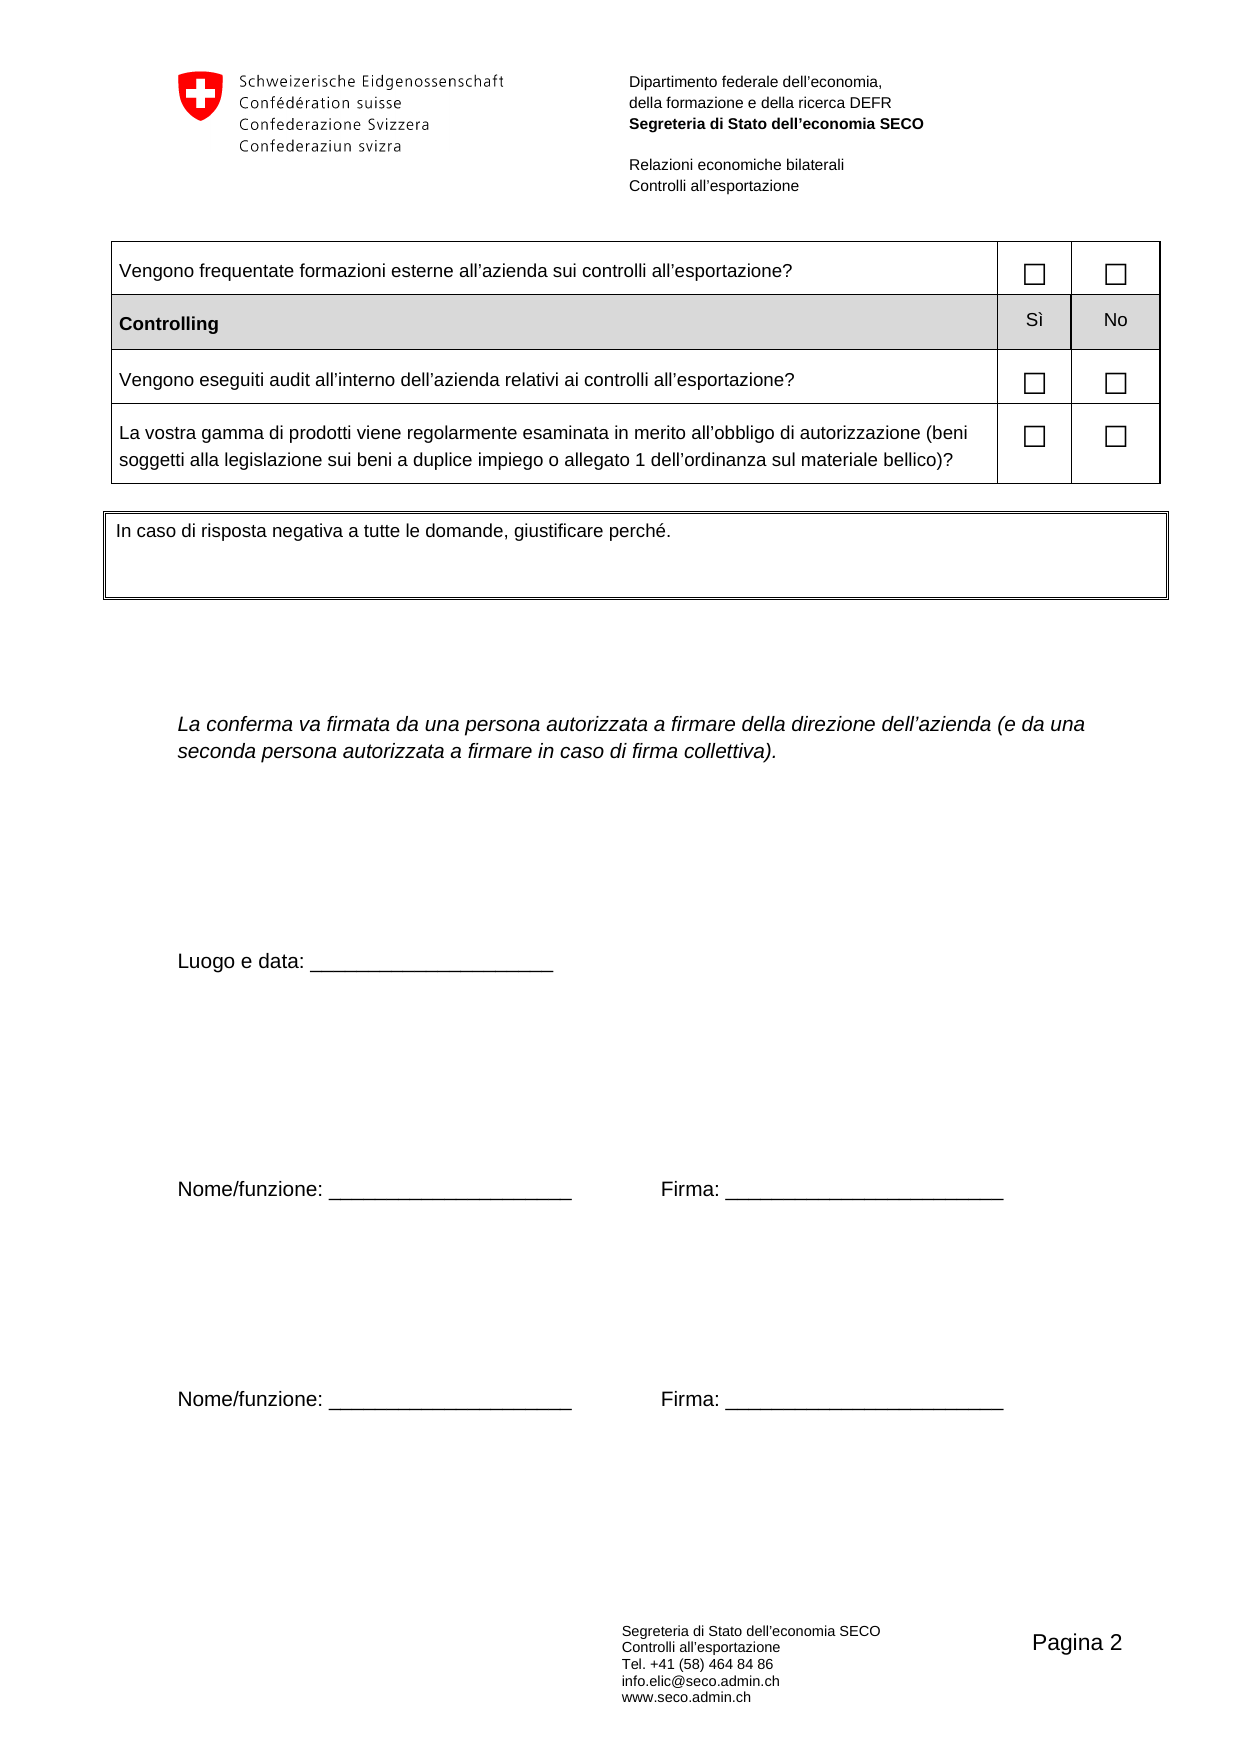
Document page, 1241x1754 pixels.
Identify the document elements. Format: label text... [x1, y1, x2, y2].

table_header In caso di risposta negativa a tutte le domande, giustificare perché. [106, 514, 1166, 597]
table_cell Controlling [112, 295, 997, 349]
text Nome/funzione: _____________________ Firma: ________________________ [177, 1384, 1122, 1411]
table_cell No [1072, 295, 1159, 349]
table_cell Vengono frequentate formazioni esterne all’azienda sui controlli all’esportazione? [112, 242, 997, 294]
table_cell Sì [998, 295, 1070, 349]
text La conferma va firmata da una persona autorizzata a firmare della direzione dell’azienda (e da una seconda persona autorizzata a firmare in caso di firma collettiva). [177, 709, 1122, 763]
text Luogo e data: _____________________ [177, 919, 1122, 1082]
text Nome/funzione: _____________________ Firma: ________________________ [177, 1173, 1122, 1200]
table_cell La vostra gamma di prodotti viene regolarmente esaminata in merito all’obbligo di autorizzazione (beni soggetti alla legislazione sui beni a duplice impiego o allegato 1 dell’ordinanza sul materiale bellico)? [112, 404, 997, 483]
picture [178, 71, 504, 152]
table_cell Vengono eseguiti audit all’interno dell’azienda relativi ai controlli all’esportazione? [112, 350, 997, 403]
